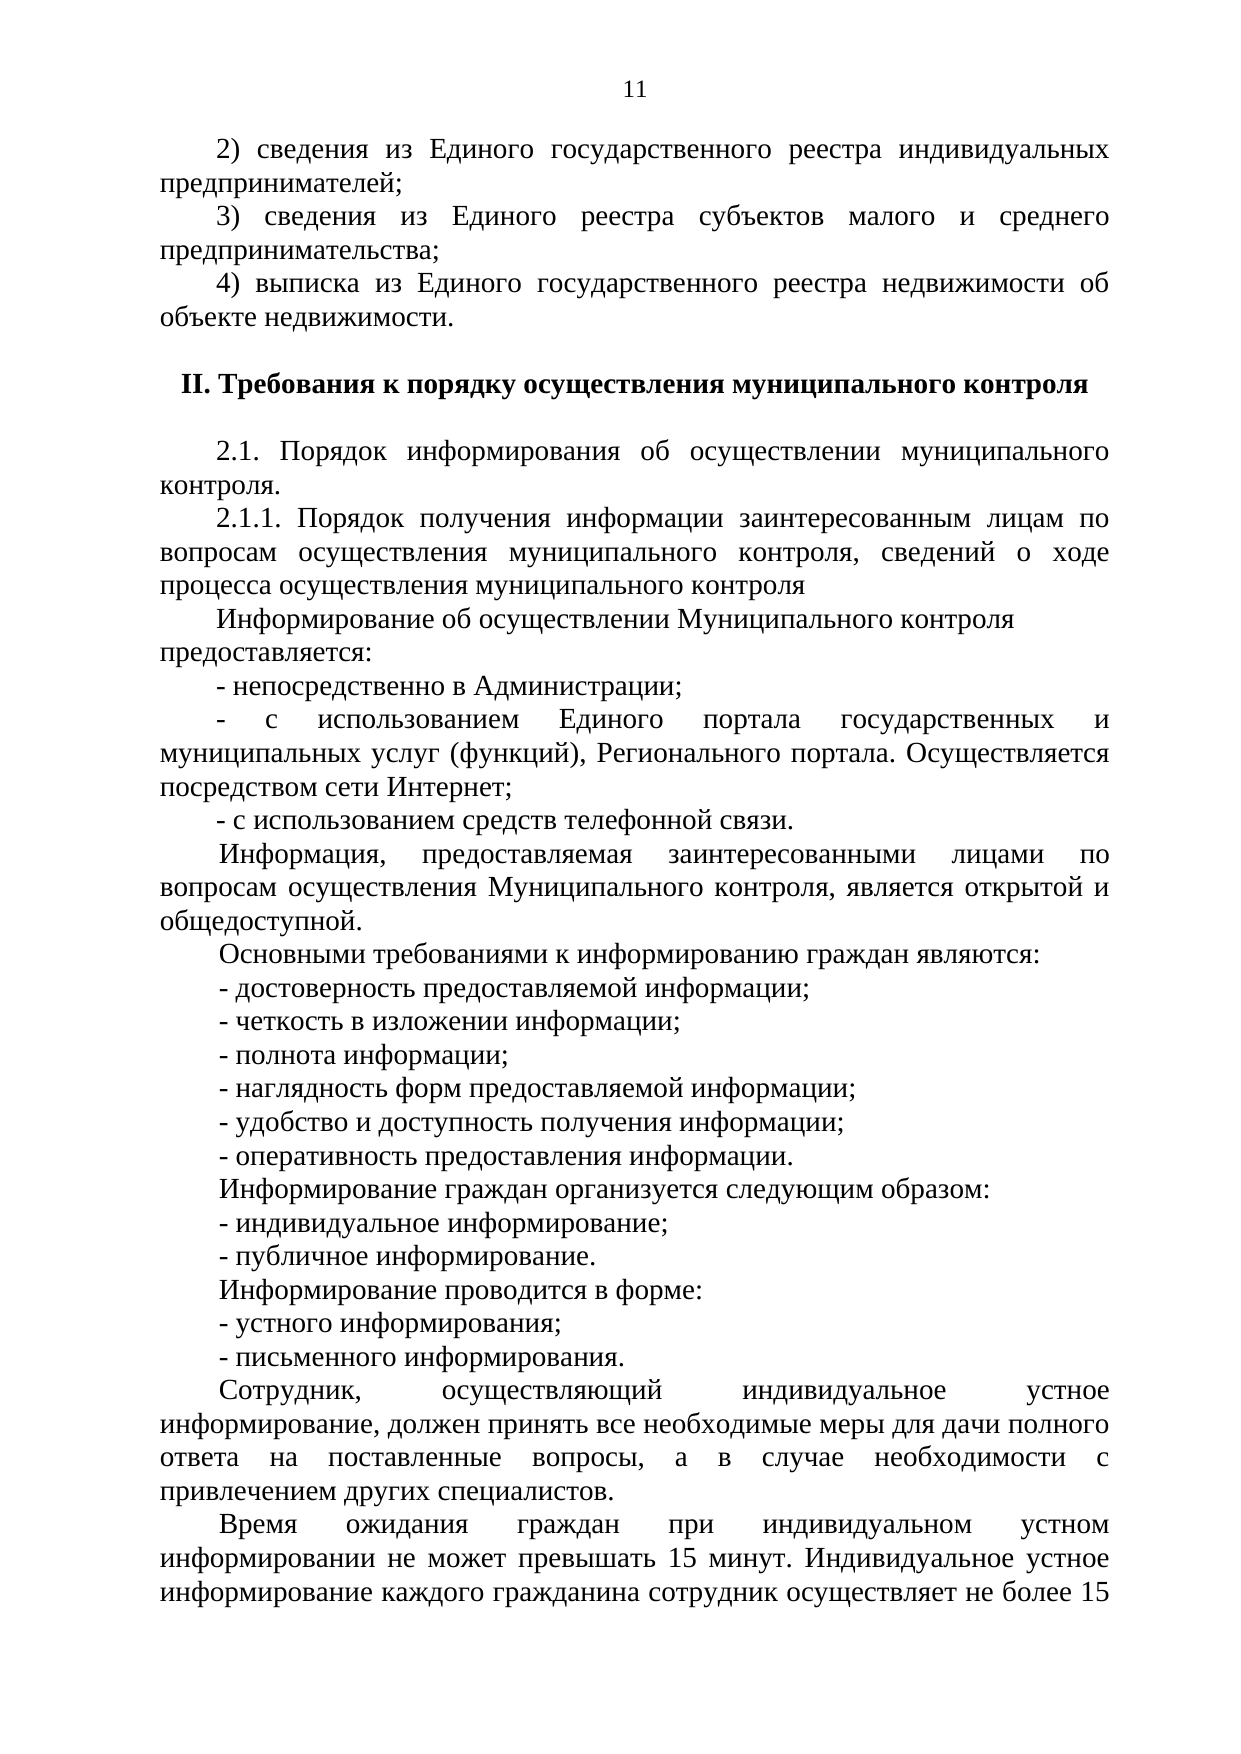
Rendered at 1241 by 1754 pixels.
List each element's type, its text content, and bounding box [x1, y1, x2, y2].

text - с использованием средств телефонной связи. [159, 802, 1110, 836]
text - четкость в изложении информации; [159, 1003, 1110, 1037]
text - письменного информирования. [159, 1339, 1110, 1372]
text - индивидуальное информирование; [159, 1205, 1110, 1238]
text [159, 1507, 1110, 1607]
text 2.1. Порядок информирования об осуществлении муниципального контроля. [159, 433, 1110, 500]
text - непосредственно в Администрации; [159, 668, 1110, 702]
text Основными требованиями к информированию граждан являются: [159, 936, 1110, 970]
text Сотрудник, осуществляющий индивидуальное устное информирование, должен принять все необходимые меры для дачи полного ответа на поставленные вопросы, а в случае необходимости с привлечением других специалистов. [159, 1372, 1110, 1507]
text Информирование граждан организуется следующим образом: [159, 1171, 1110, 1205]
text - удобство и доступность получения информации; [159, 1104, 1110, 1138]
text II. Требования к порядку осуществления муниципального контроля [159, 366, 1110, 400]
text - оперативность предоставления информации. [159, 1138, 1110, 1171]
text 3) сведения из Единого реестра субъектов малого и среднего предпринимательства; [159, 198, 1110, 266]
text 2) сведения из Единого государственного реестра индивидуальных предпринимателей; [159, 131, 1110, 198]
text - достоверность предоставляемой информации; [159, 970, 1110, 1003]
text - устного информирования; [159, 1305, 1110, 1339]
text Информация, предоставляемая заинтересованными лицами по вопросам осуществления Муниципального контроля, является открытой и общедоступной. [159, 836, 1110, 936]
text - публичное информирование. [159, 1238, 1110, 1272]
text 2.1.1. Порядок получения информации заинтересованным лицам по вопросам осуществления муниципального контроля, сведений о ходе процесса осуществления муниципального контроля [159, 500, 1110, 601]
text Информирование об осуществлении Муниципального контроля предоставляется: [159, 601, 1110, 668]
text - с использованием Единого портала государственных и муниципальных услуг (функций), Регионального портала. Осуществляется посредством сети Интернет; [159, 702, 1110, 802]
text - полнота информации; [159, 1037, 1110, 1071]
text - наглядность форм предоставляемой информации; [159, 1071, 1110, 1104]
text Информирование проводится в форме: [159, 1272, 1110, 1305]
text 4) выписка из Единого государственного реестра недвижимости об объекте недвижимости. [159, 266, 1110, 333]
